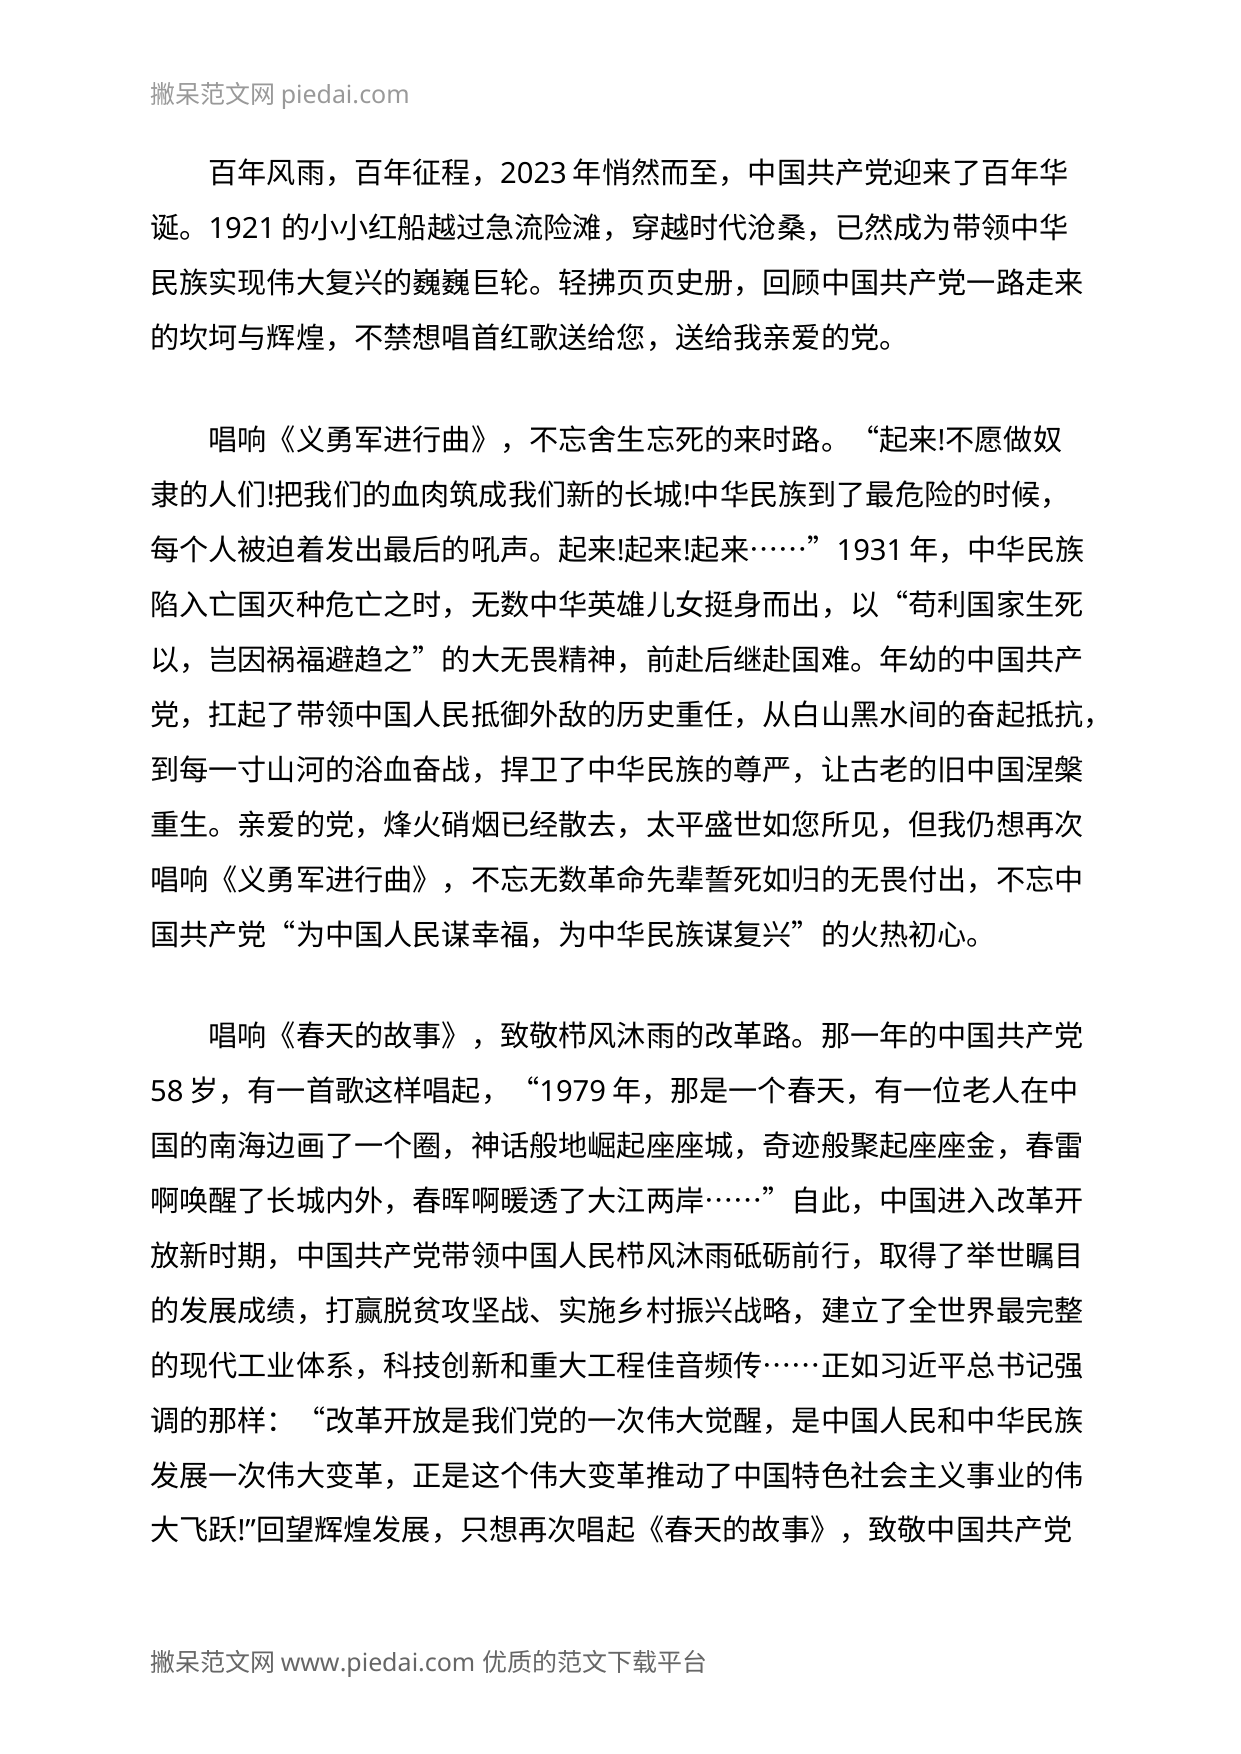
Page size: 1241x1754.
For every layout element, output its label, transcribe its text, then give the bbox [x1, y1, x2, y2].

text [150, 1013, 1090, 1549]
text 唱响《义勇军进行曲》，不忘舍生忘死的来时路。“起来!不愿做奴隶的人们!把我们的血肉筑成我们新的长城!中华民族到了最危险的时候，每个人被迫着发出最后的吼声。起来!起来!起来……”1931年，中华民族陷入亡国灭种危亡之时，无数中华英雄儿女挺身而出，以“苟利国家生死以，岂因祸福避趋之”的大无畏精神，前赴后继赴国难。年幼的中国共产党，扛起了带领中国人民抵御外敌的历史重任，从白山黑水间的奋起抵抗，到每一寸山河的浴血奋战，捍卫了中华民族的尊严，让古老的旧中国涅槃重生。亲爱的党，烽火硝烟已经散去，太平盛世如您所见，但我仍想再次唱响《义勇军进行曲》，不忘无数革命先辈誓死如归的无畏付出，不忘中国共产党“为中国人民谋幸福，为中华民族谋复兴”的火热初心。 [150, 417, 1090, 953]
text 百年风雨，百年征程，2023年悄然而至，中国共产党迎来了百年华诞。1921的小小红船越过急流险滩，穿越时代沧桑，已然成为带领中华民族实现伟大复兴的巍巍巨轮。轻拂页页史册，回顾中国共产党一路走来的坎坷与辉煌，不禁想唱首红歌送给您，送给我亲爱的党。 [150, 150, 1090, 357]
